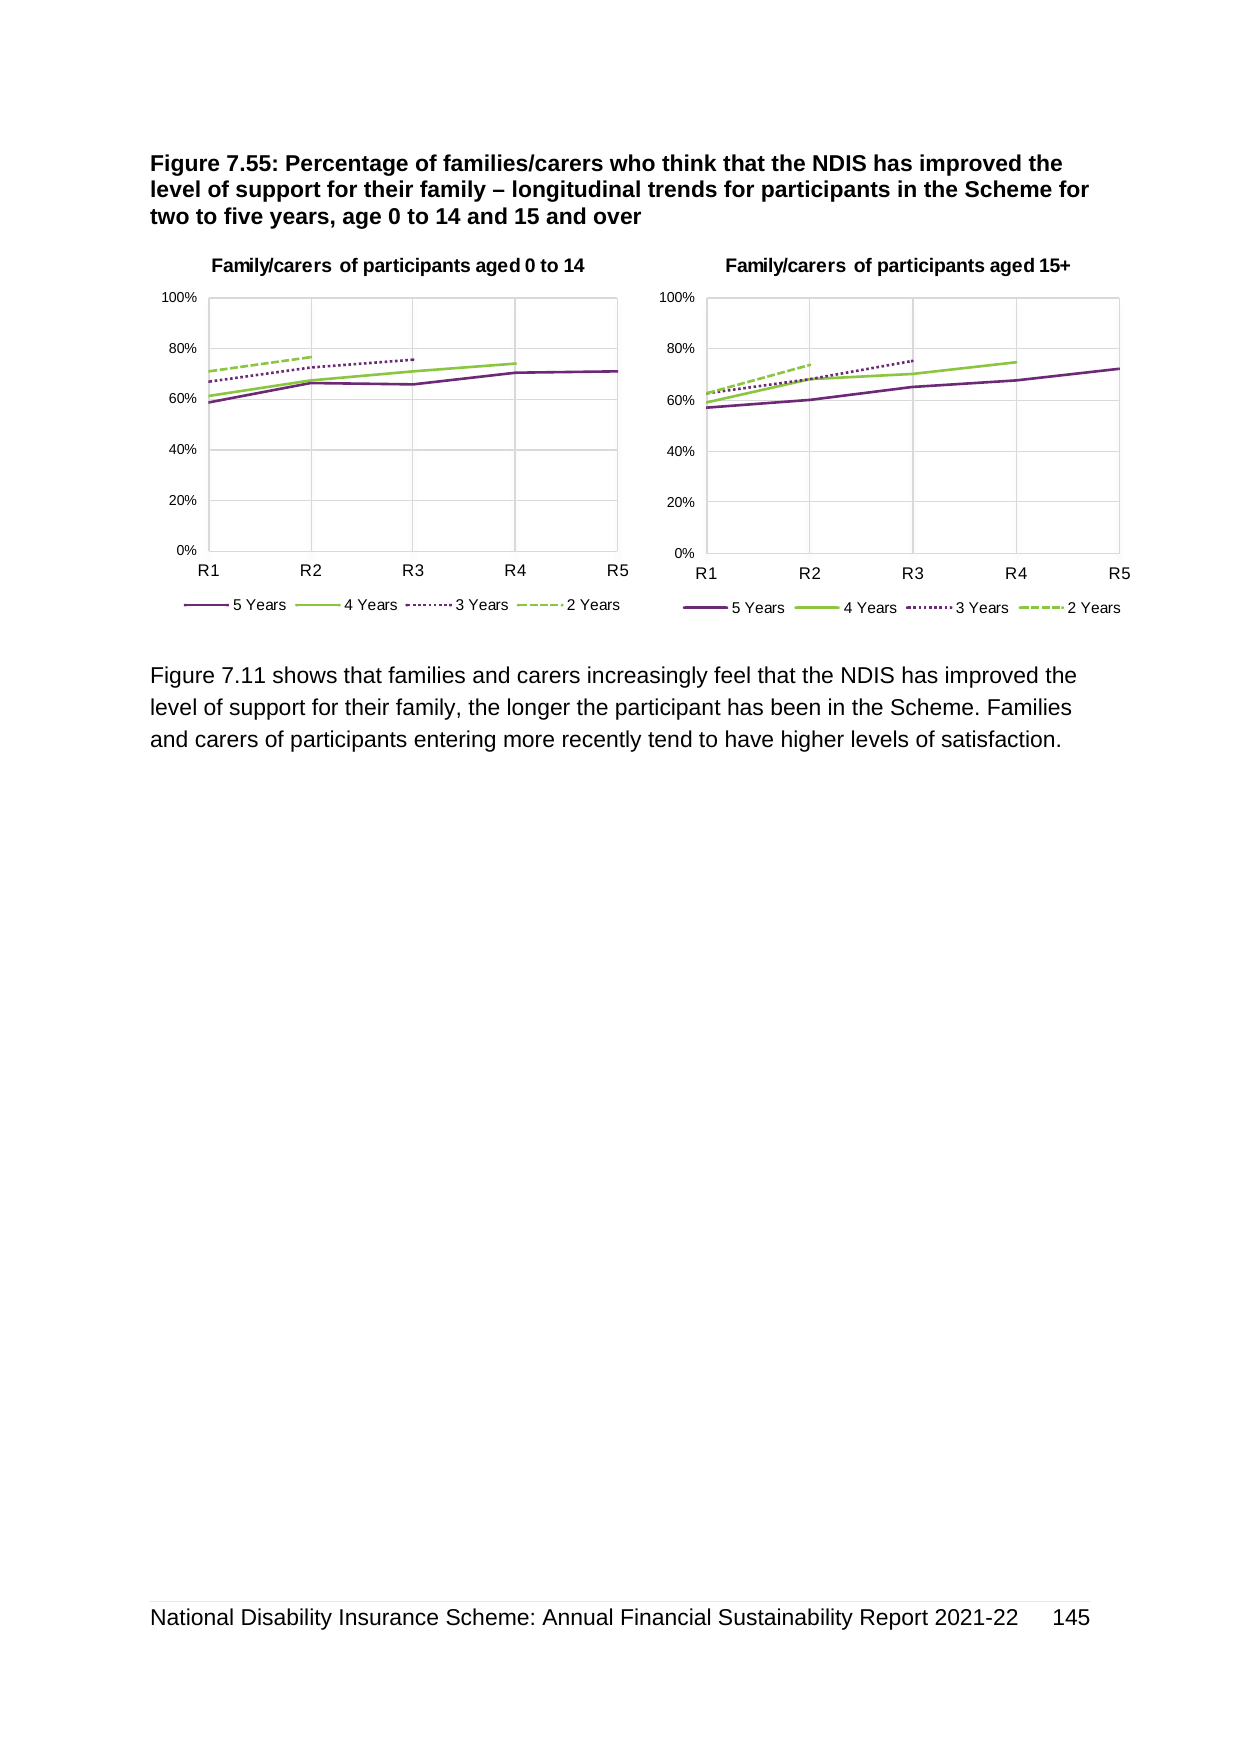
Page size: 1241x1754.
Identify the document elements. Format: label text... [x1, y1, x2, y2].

text Figure 7.11: Percentage of families/carers who think that the NDIS has improved the level of support for their family – longitudinal trends for participants in the Scheme for two to five years, age 0 to 14 and 15 and over [150, 150, 1090, 229]
text Figure 7.11 shows that families and carers increasingly feel that the NDIS has improved the level of support for their family, the longer the participant has been in the Scheme. Families and carers of participants entering more recently tend to have higher levels of satisfaction. [150, 662, 1090, 752]
